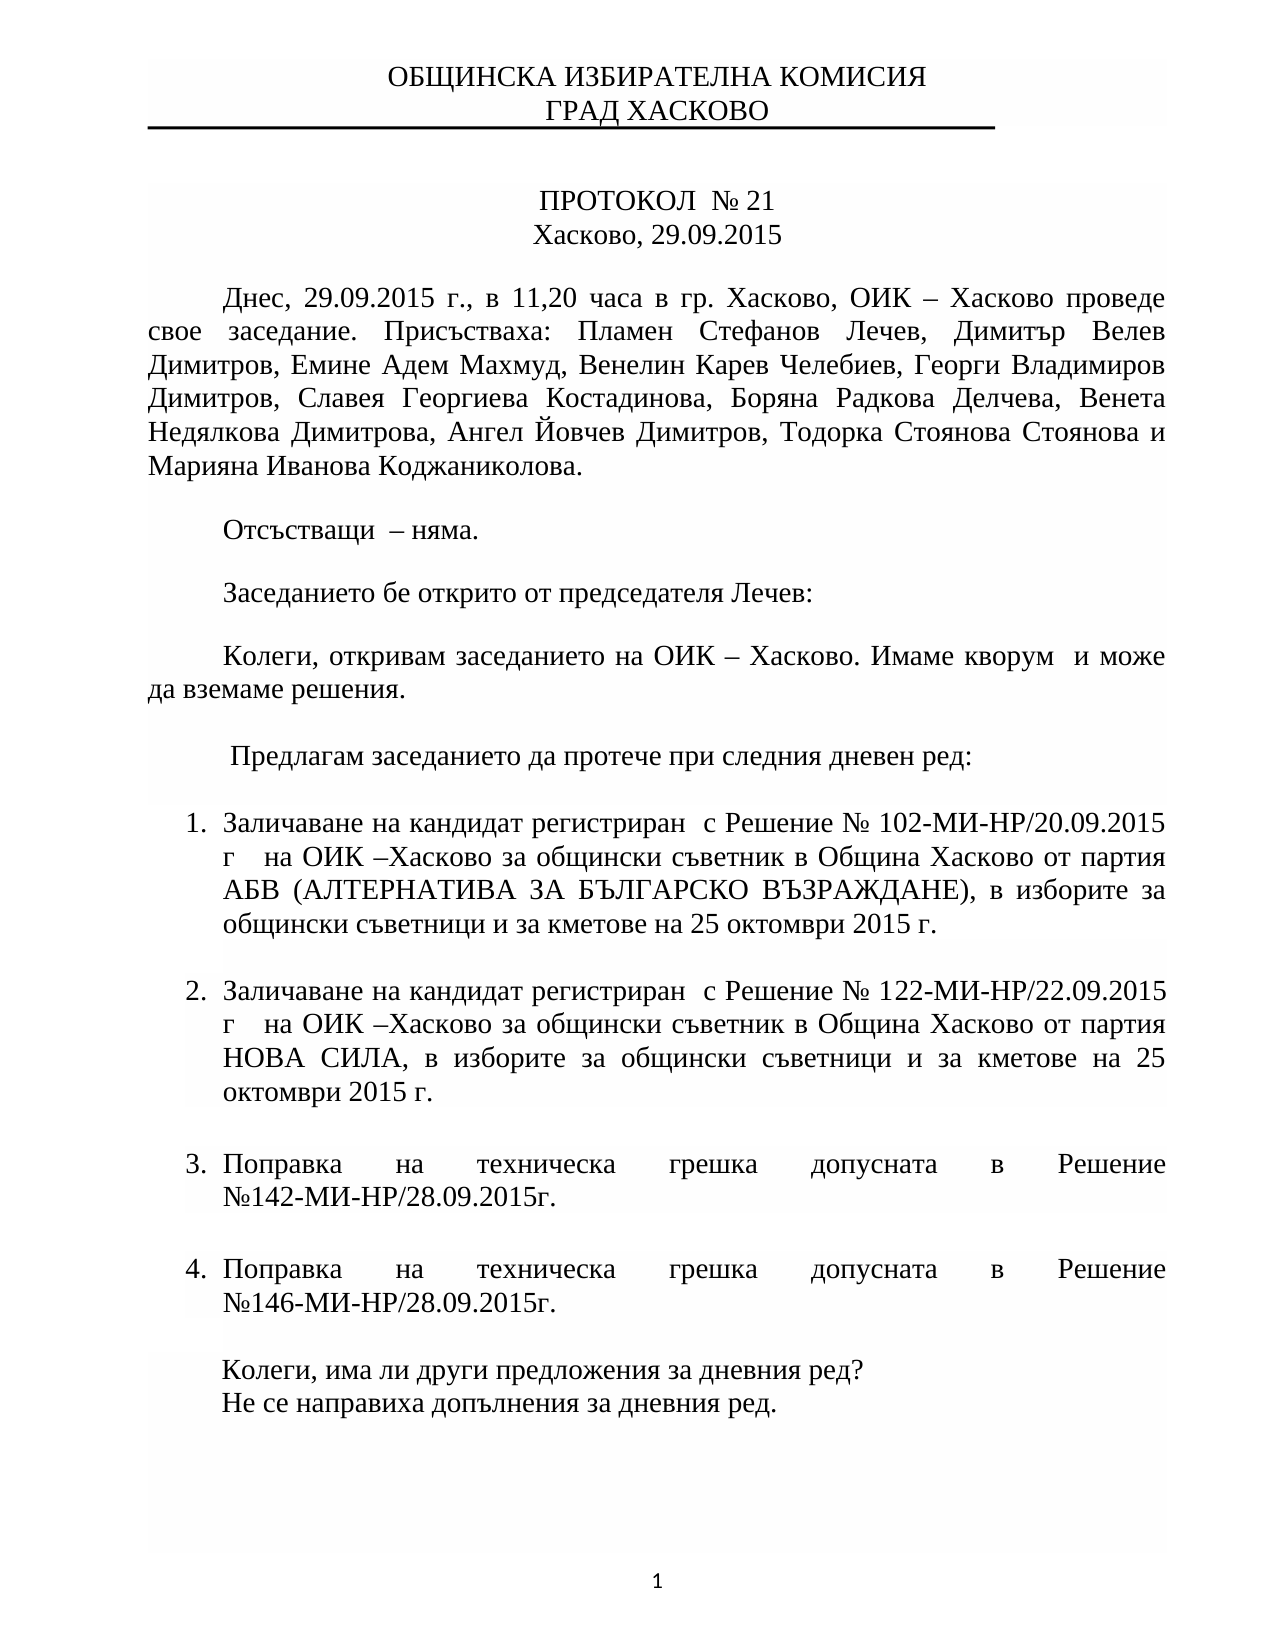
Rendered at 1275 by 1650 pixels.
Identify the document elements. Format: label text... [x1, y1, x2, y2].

text Отсъстващи – няма. [148, 512, 1167, 546]
list Заличаване на кандидат регистриран с Решение № 102-МИ-НР/20.09.2015 г на ОИК –Хасково за общински съветник в Община Хасково от партия АБВ (АЛТЕРНАТИВА ЗА БЪЛГАРСКО ВЪЗРАЖДАНЕ), в изборите за общински съветници и за кметове на 25 октомври 2015 г. [185, 805, 1167, 939]
text ПРОТОКОЛ № 21 Хасково, 29.09.2015 [148, 183, 1167, 251]
text ОБЩИНСКА ИЗБИРАТЕЛНА КОМИСИЯ [148, 59, 1167, 93]
list Колеги, има ли други предложения за дневния ред? [148, 1352, 1167, 1386]
text Днес, 29.09.2015 г., в 11,20 часа в гр. Хасково, ОИК – Хасково проведе свое заседание. Присъстваха: Пламен Стефанов Лечев, Димитър Велев Димитров, Емине Адем Махмуд, Венелин Карев Челебиев, Георги Владимиров Димитров, Славея Георгиева Костадинова, Боряна Радкова Делчева, Венета Недялкова Димитрова, Ангел Йовчев Димитров, Тодорка Стоянова Стоянова и Марияна Иванова Коджаниколова. [148, 280, 1167, 483]
text ГРАД ХАСКОВО [148, 93, 1167, 126]
list Поправка на техническа грешка допусната в Решение №142-МИ-НР/28.09.2015г. [185, 1146, 1167, 1213]
list Поправка на техническа грешка допусната в Решение №146-МИ-НР/28.09.2015г. [185, 1251, 1167, 1318]
list Заличаване на кандидат регистриран с Решение № 122-МИ-НР/22.09.2015 г на ОИК –Хасково за общински съветник в Община Хасково от партия НОВА СИЛА, в изборите за общински съветници и за кметове на 25 октомври 2015 г. [185, 973, 1167, 1107]
text Предлагам заседанието да протече при следния дневен ред: [148, 738, 1167, 772]
text Колеги, откривам заседанието на ОИК – Хасково. Имаме кворум и може да вземаме решения. [148, 638, 1167, 705]
text Заседанието бе открито от председателя Лечев: [148, 575, 1167, 608]
list Не се направиха допълнения за дневния ред. [148, 1386, 1167, 1419]
